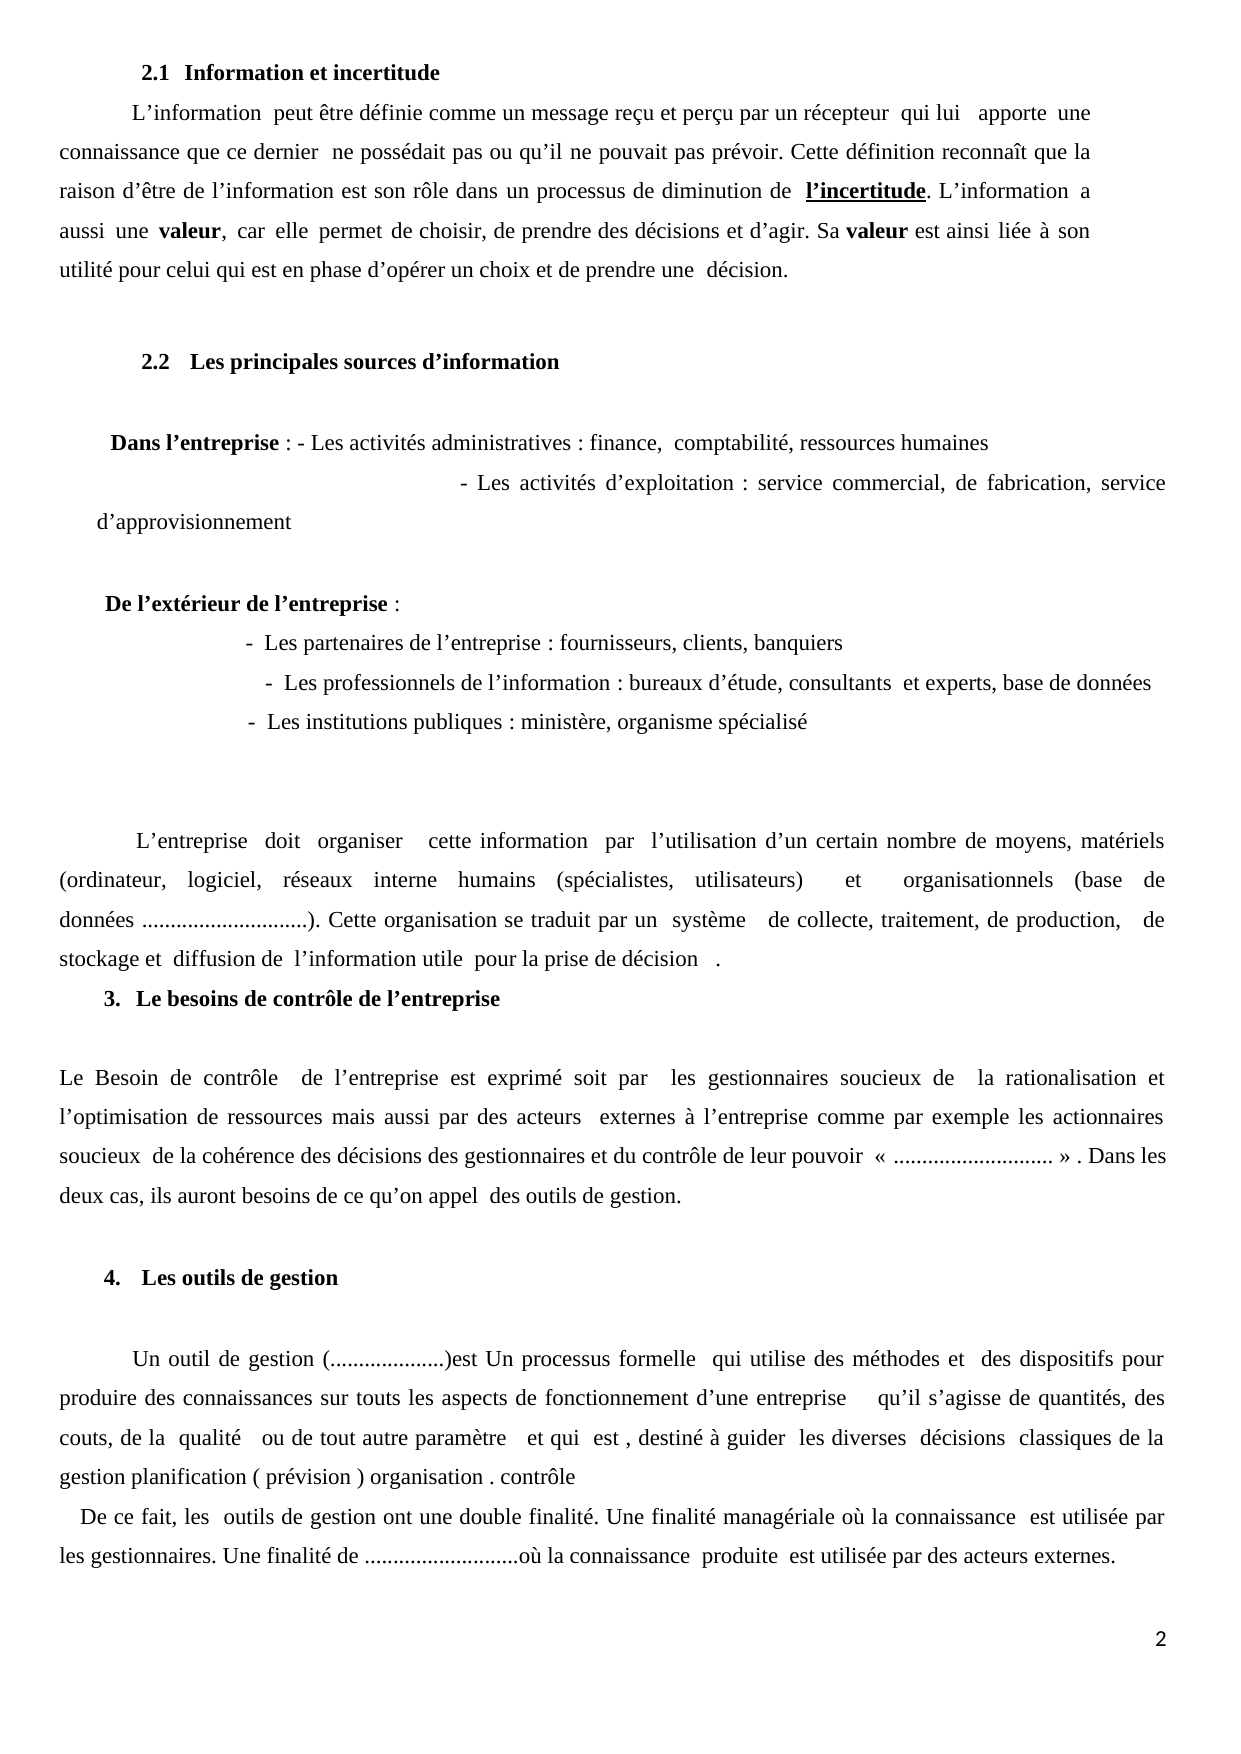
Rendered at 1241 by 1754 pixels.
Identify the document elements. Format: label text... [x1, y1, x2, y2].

text - Les partenaires de l’entreprise : fournisseurs, clients, banquiers [97, 629, 1167, 656]
list Le besoins de contrôle de l’entreprise [103, 985, 1167, 1011]
text De ce fait, les outils de gestion ont une double finalité. Une finalité managériale où la connaissance est utilisée par les gestionnaires. Une finalité de ...........................où la connaissance produite est utilisée par des acteurs externes. [59, 1503, 1167, 1569]
list Les principales sources d’information [141, 348, 1167, 374]
text De l’extérieur de l’entreprise : [59, 590, 1167, 616]
text Dans l’entreprise : - Les activités administratives : finance, comptabilité, ressources humaines [59, 429, 1167, 456]
list Les outils de gestion [103, 1263, 1167, 1290]
text Le Besoin de contrôle de l’entreprise est exprimé soit par les gestionnaires soucieux de la rationalisation et l’optimisation de ressources mais aussi par des acteurs externes à l’entreprise comme par exemple les actionnaires soucieux de la cohérence des décisions des gestionnaires et du contrôle de leur pouvoir « ............................ » . Dans les deux cas, ils auront besoins de ce qu’on appel des outils de gestion. [59, 1064, 1167, 1208]
text Un outil de gestion (....................)est Un processus formelle qui utilise des méthodes et des dispositifs pour produire des connaissances sur touts les aspects de fonctionnement d’une entreprise qu’il s’agisse de quantités, des couts, de la qualité ou de tout autre paramètre et qui est , destiné à guider les diverses décisions classiques de la gestion planification ( prévision ) organisation . contrôle [59, 1345, 1167, 1490]
text - Les institutions publiques : ministère, organisme spécialisé [59, 708, 1167, 735]
list Information et incertitude [141, 59, 1167, 86]
text L’information peut être définie comme un message reçu et perçu par un récepteur qui lui apporte une connaissance que ce dernier ne possédait pas ou qu’il ne pouvait pas prévoir. Cette définition reconnaît que la raison d’être de l’information est son rôle dans un processus de diminution de l’incertitude. L’information a aussi une valeur, car elle permet de choisir, de prendre des décisions et d’agir. Sa valeur est ainsi liée à son utilité pour celui qui est en phase d’opérer un choix et de prendre une décision. [59, 99, 1091, 283]
text - Les professionnels de l’information : bureaux d’étude, consultants et experts, base de données [59, 669, 1167, 695]
text L’entreprise doit organiser cette information par l’utilisation d’un certain nombre de moyens, matériels (ordinateur, logiciel, réseaux interne humains (spécialistes, utilisateurs) et organisationnels (base de données .............................). Cette organisation se traduit par un système de collecte, traitement, de production, de stockage et diffusion de l’information utile pour la prise de décision . [59, 827, 1167, 972]
text - Les activités d’exploitation : service commercial, de fabrication, service d’approvisionnement [97, 469, 1167, 535]
